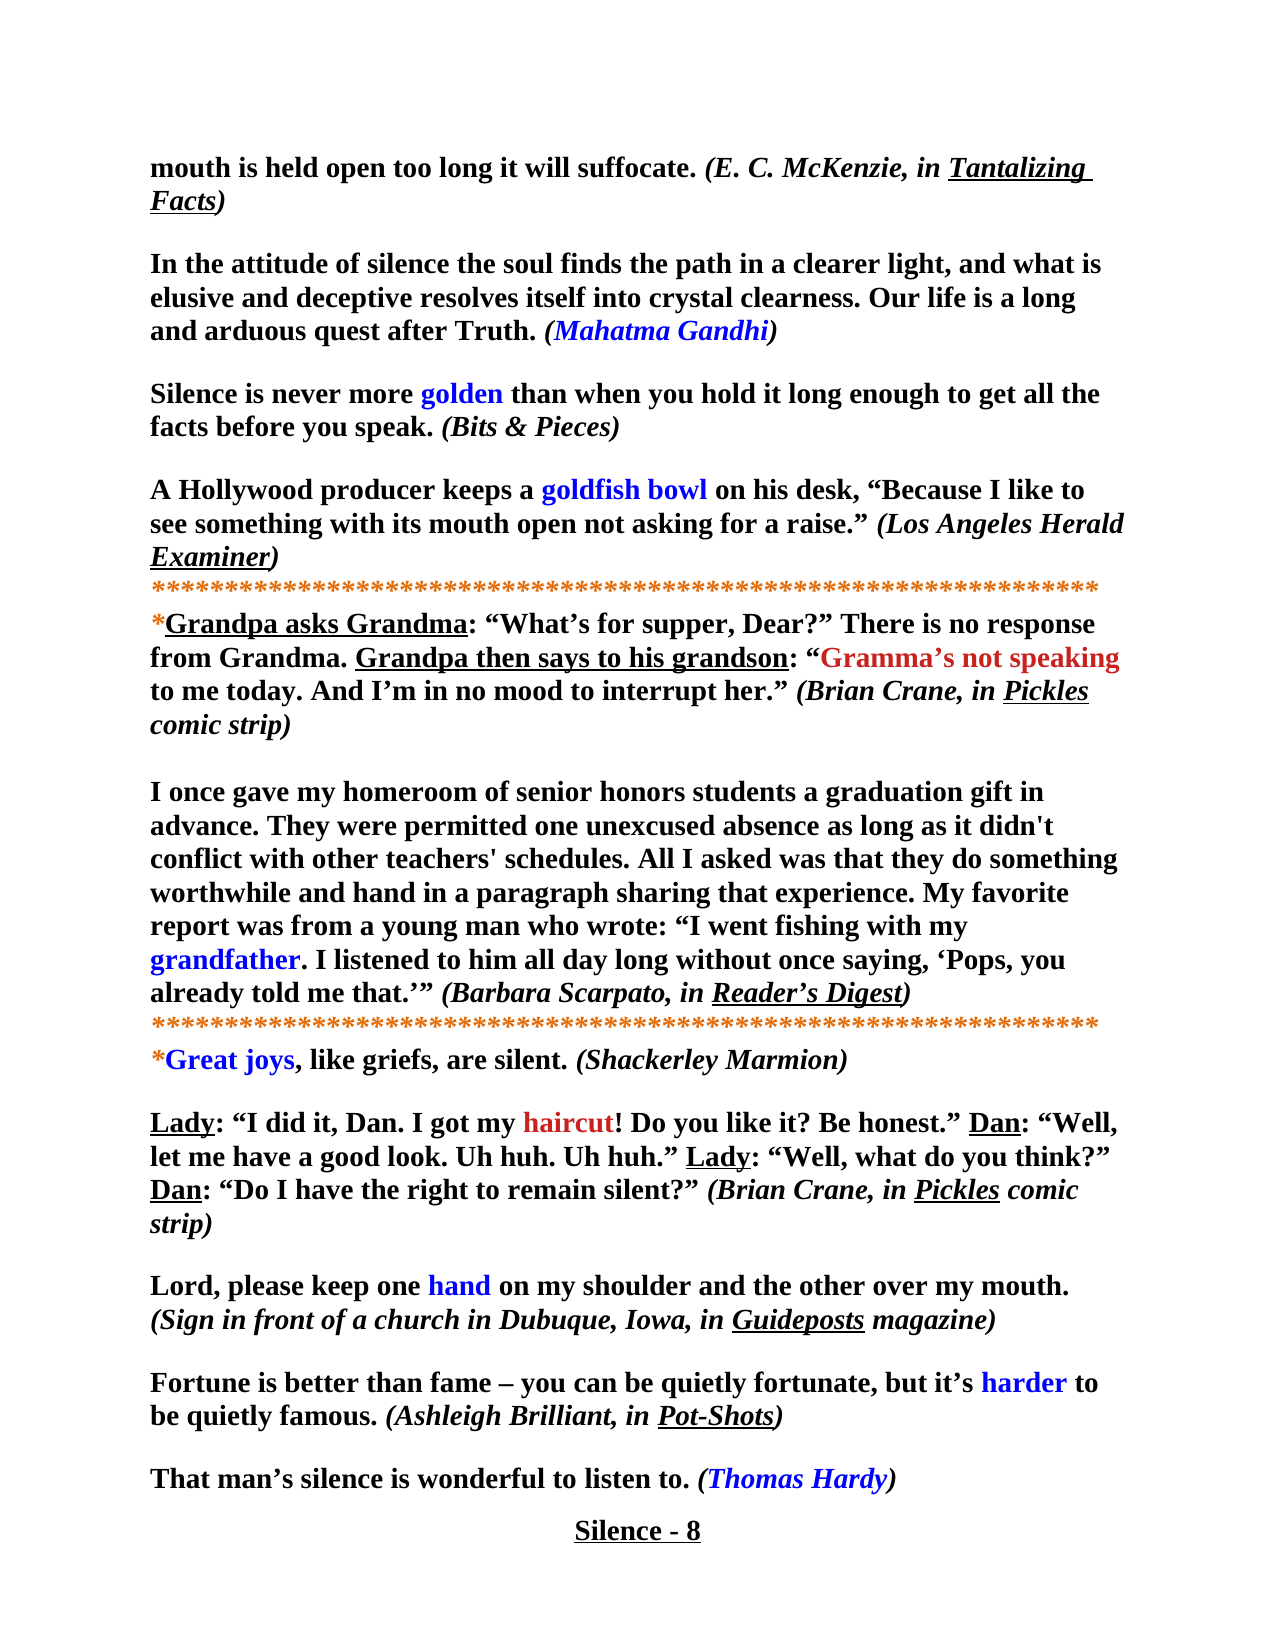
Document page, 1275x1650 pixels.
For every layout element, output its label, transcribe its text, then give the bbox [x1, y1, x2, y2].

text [150, 150, 1125, 217]
text Lord, please keep one hand on my shoulder and the other over my mouth. (Sign in front of a church in Dubuque, Iowa, in Guideposts magazine) [150, 1268, 1125, 1336]
text A Hollywood producer keeps a goldfish bowl on his desk, “Because I like to see something with its mouth open not asking for a raise.” (Los Angeles Herald Examiner) [150, 472, 1125, 573]
text Silence is never more golden than when you hold it long enough to get all the facts before you speak. (Bits & Pieces) [150, 376, 1125, 443]
text Fortune is better than fame – you can be quietly fortunate, but it’s harder to be quietly famous. (Ashleigh Brilliant, in Pot-Shots) [150, 1365, 1125, 1432]
text ******************************************************************Grandpa asks Grandma: “What’s for supper, Dear?” There is no response from Grandma. Grandpa then says to his grandson: “Gramma’s not speaking to me today. And I’m in no mood to interrupt her.” (Brian Crane, in Pickles comic strip) [150, 573, 1125, 741]
text That man’s silence is wonderful to listen to. (Thomas Hardy) [150, 1461, 1125, 1494]
text ******************************************************************Great joys, like griefs, are silent. (Shackerley Marmion) [150, 1009, 1125, 1076]
text Lady: “I did it, Dan. I got my haircut! Do you like it? Be honest.” Dan: “Well, let me have a good look. Uh huh. Uh huh.” Lady: “Well, what do you think?” Dan: “Do I have the right to remain silent?” (Brian Crane, in Pickles comic strip) [150, 1105, 1125, 1239]
text In the attitude of silence the soul finds the path in a clearer light, and what is elusive and deceptive resolves itself into crystal clearness. Our life is a long and arduous quest after Truth. (Mahatma Gandhi) [150, 246, 1125, 347]
text I once gave my homeroom of senior honors students a graduation gift in advance. They were permitted one unexcused absence as long as it didn't conflict with other teachers' schedules. All I asked was that they do something worthwhile and hand in a paragraph sharing that experience. My favorite report was from a young man who wrote: “I went fishing with my grandfather. I listened to him all day long without once saying, ‘Pops, you already told me that.’” (Barbara Scarpato, in Reader’s Digest) [150, 774, 1125, 1009]
